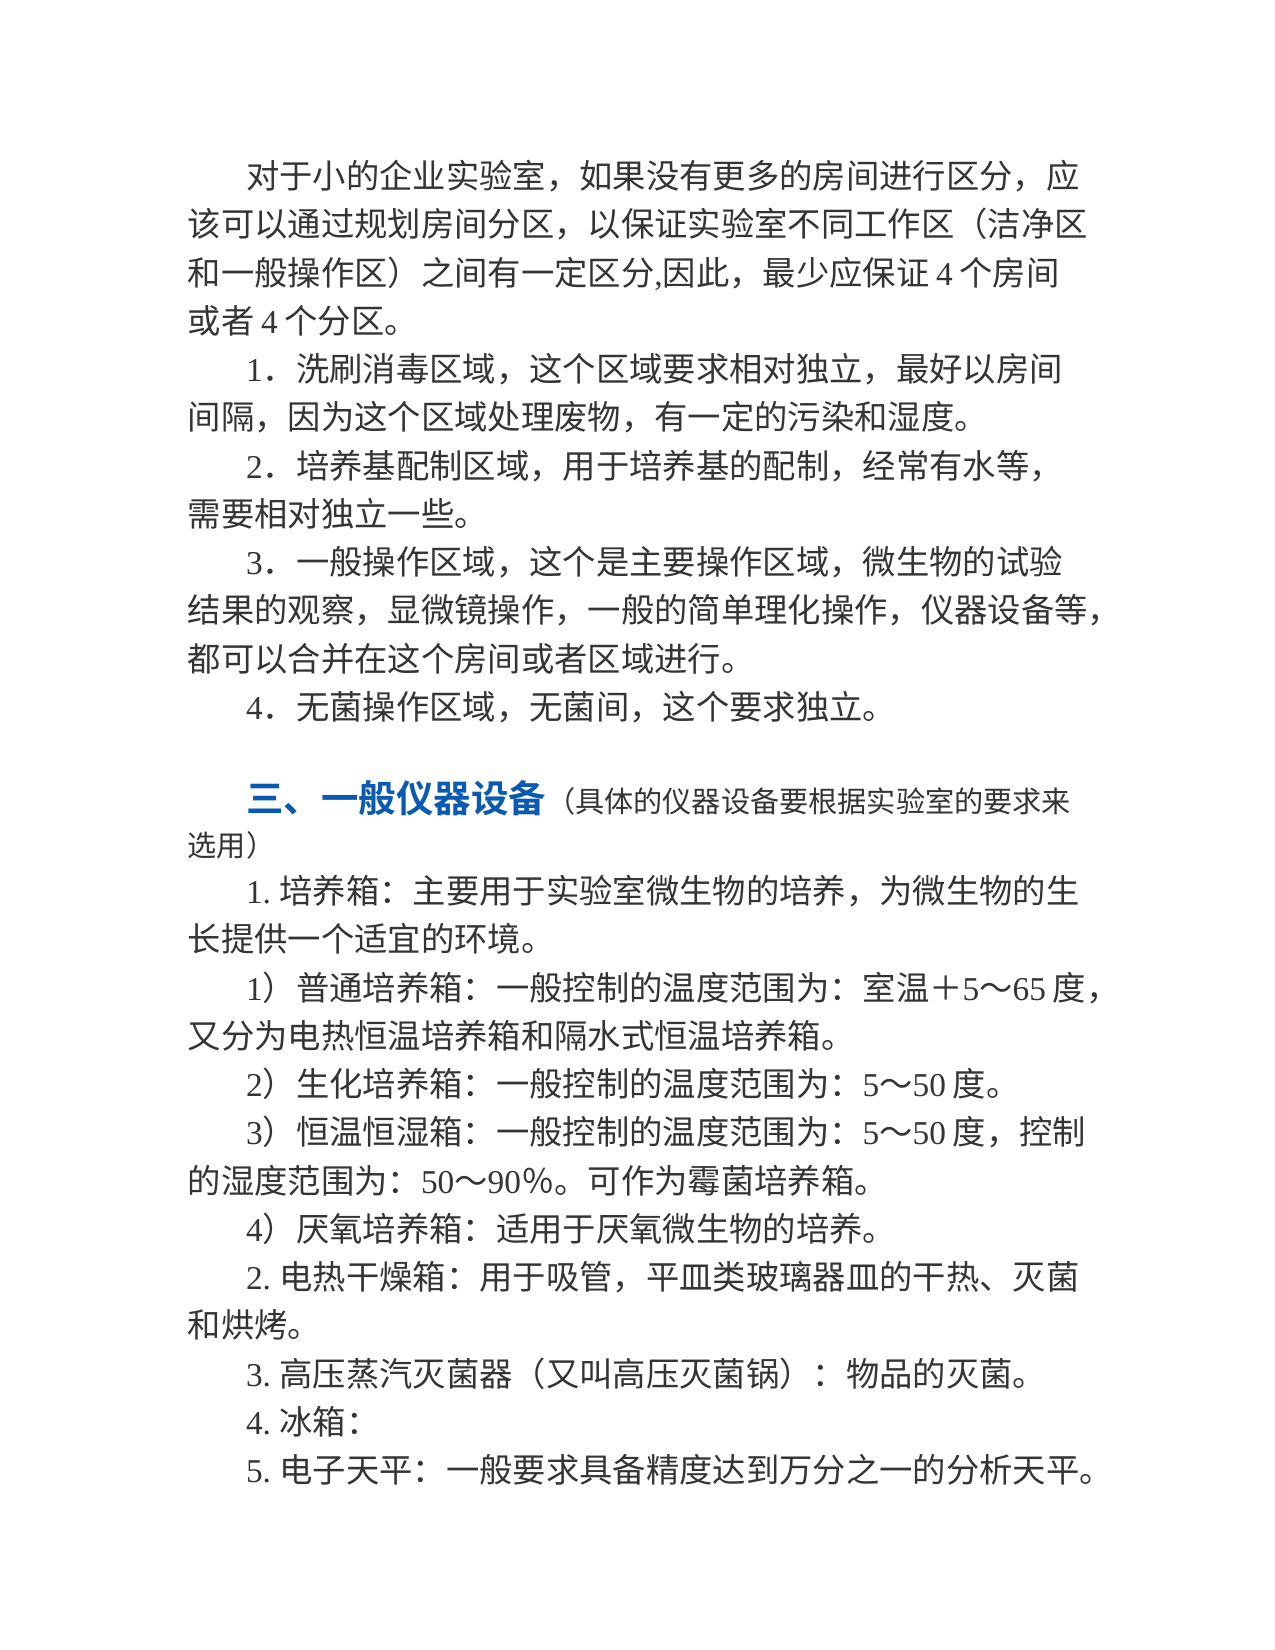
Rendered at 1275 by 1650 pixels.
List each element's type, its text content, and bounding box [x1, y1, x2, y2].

text 1. 培养箱：主要用于实验室微生物的培养，为微生物的生长提供一个适宜的环境。 [187, 865, 1087, 961]
text 1）普通培养箱：一般控制的温度范围为：室温＋5～65度，又分为电热恒温培养箱和隔水式恒温培养箱。 [187, 961, 1087, 1058]
text 三、一般仪器设备（具体的仪器设备要根据实验室的要求来选用） [187, 768, 1087, 865]
text 2. 电热干燥箱：用于吸管，平皿类玻璃器皿的干热、灭菌和烘烤。 [187, 1251, 1087, 1347]
text 1．洗刷消毒区域，这个区域要求相对独立，最好以房间间隔，因为这个区域处理废物，有一定的污染和湿度。 [187, 343, 1087, 439]
text 4．无菌操作区域，无菌间，这个要求独立。 [187, 681, 1087, 729]
text 4）厌氧培养箱：适用于厌氧微生物的培养。 [187, 1203, 1087, 1251]
text 3．一般操作区域，这个是主要操作区域，微生物的试验结果的观察，显微镜操作，一般的简单理化操作，仪器设备等，都可以合并在这个房间或者区域进行。 [187, 536, 1087, 681]
text 2）生化培养箱：一般控制的温度范围为：5～50度。 [187, 1058, 1087, 1106]
text 2．培养基配制区域，用于培养基的配制，经常有水等，需要相对独立一些。 [187, 439, 1087, 536]
text 5. 电子天平：一般要求具备精度达到万分之一的分析天平。 [187, 1444, 1087, 1492]
text 4. 冰箱： [187, 1396, 1087, 1444]
text 对于小的企业实验室，如果没有更多的房间进行区分，应该可以通过规划房间分区，以保证实验室不同工作区（洁净区和一般操作区）之间有一定区分,因此，最少应保证4个房间或者4个分区。 [187, 150, 1087, 343]
text 3. 高压蒸汽灭菌器（又叫高压灭菌锅）：物品的灭菌。 [187, 1347, 1087, 1396]
text 3）恒温恒湿箱：一般控制的温度范围为：5～50度，控制的湿度范围为：50～90％。可作为霉菌培养箱。 [187, 1106, 1087, 1203]
